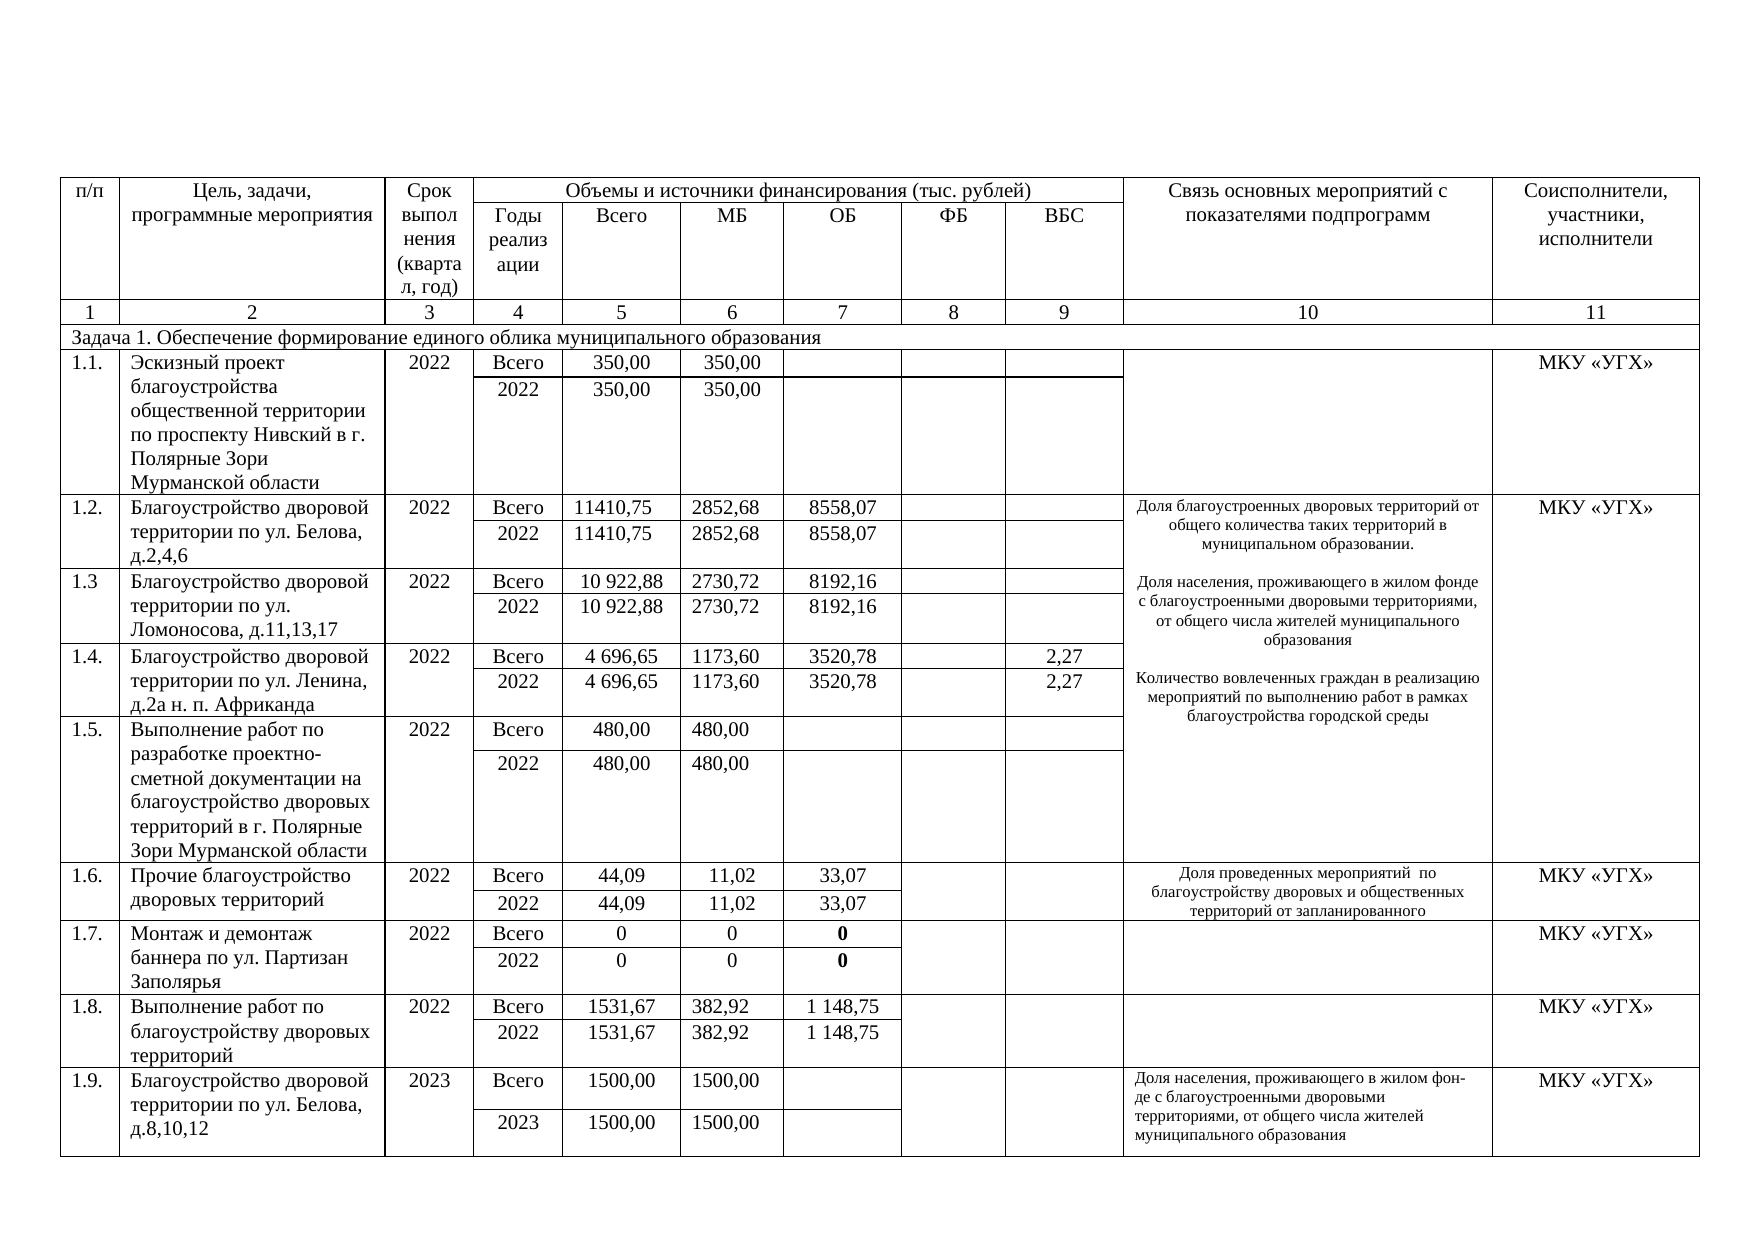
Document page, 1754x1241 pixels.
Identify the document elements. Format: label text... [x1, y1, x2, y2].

table_cell 2,27 [1006, 669, 1123, 716]
table_cell Благоустройство дворовой территории по ул. Ленина, д.2а н. п. Африканда [120, 644, 384, 716]
table_cell 2022 [386, 569, 473, 643]
table_cell 11,02 [681, 863, 783, 890]
table_cell 11410,75 [563, 495, 680, 519]
table_cell 2022 [386, 863, 473, 920]
table_cell Всего [563, 203, 680, 298]
table_cell 8 [902, 300, 1005, 324]
table_cell 0 [784, 948, 901, 993]
table_cell 2852,68 [681, 495, 783, 519]
table_cell 1.8. [61, 995, 119, 1067]
table_cell [784, 717, 901, 750]
table_cell [902, 495, 1005, 519]
table_cell 44,09 [563, 863, 680, 890]
table_cell [1006, 717, 1123, 750]
table_cell МКУ «УГХ» [1493, 863, 1699, 920]
table_cell 1.1. [61, 350, 119, 494]
table_cell 480,00 [563, 717, 680, 750]
table_cell Всего [474, 350, 562, 376]
table_cell 11410,75 [563, 521, 680, 567]
table_cell [784, 1110, 901, 1156]
table_cell 2022 [474, 669, 562, 716]
table_cell 0 [784, 921, 901, 947]
table_cell [902, 350, 1005, 376]
table_cell 3520,78 [784, 669, 901, 716]
table_cell 0 [681, 921, 783, 947]
table_cell 33,07 [784, 891, 901, 920]
table_cell МКУ «УГХ» [1493, 921, 1699, 993]
table_cell МБ [681, 203, 783, 298]
table_cell 5 [563, 300, 680, 324]
table_cell 11,02 [681, 891, 783, 920]
table_cell 10 922,88 [563, 569, 680, 593]
table_cell 8558,07 [784, 495, 901, 519]
table_cell 2022 [474, 948, 562, 993]
table_cell 1500,00 [563, 1068, 680, 1109]
table_cell 2022 [474, 378, 562, 494]
table_cell 3 [386, 300, 473, 324]
table_header Цель, задачи, программные мероприятия [120, 178, 384, 298]
table_cell [784, 751, 901, 862]
table_cell 2023 [386, 1068, 473, 1156]
table_cell 0 [563, 948, 680, 993]
table_cell 44,09 [563, 891, 680, 920]
table_cell Выполнение работ по разработке проектно-сметной документации на благоустройство дворовых территорий в г. Полярные Зори Мурманской области [120, 717, 384, 862]
table_header Срок выполнения (квартал, год) [386, 178, 473, 298]
table_cell 3520,78 [784, 644, 901, 668]
table_cell 8558,07 [784, 521, 901, 567]
table_cell Выполнение работ по благоустройству дворовых территорий [120, 995, 384, 1067]
table_cell МКУ «УГХ» [1493, 995, 1699, 1067]
table_cell 1500,00 [563, 1110, 680, 1156]
table_cell МКУ «УГХ» [1493, 350, 1699, 494]
table_cell [1006, 378, 1123, 494]
table_cell 1173,60 [681, 669, 783, 716]
table_cell 480,00 [563, 751, 680, 862]
table_cell 2022 [386, 350, 473, 494]
table_header п/п [61, 178, 119, 298]
table_cell 2022 [386, 495, 473, 567]
table_cell 382,92 [681, 1020, 783, 1067]
table_cell 1 148,75 [784, 995, 901, 1019]
table_cell [902, 995, 1005, 1067]
table_cell 7 [784, 300, 901, 324]
table_cell 2022 [474, 891, 562, 920]
table_cell 2,27 [1006, 644, 1123, 668]
table_cell [902, 644, 1005, 668]
table_cell [784, 350, 901, 376]
table_cell 2023 [474, 1110, 562, 1156]
table_cell [784, 1068, 901, 1109]
table_cell 2022 [474, 521, 562, 567]
table_cell [902, 751, 1005, 862]
table_cell 1.4. [61, 644, 119, 716]
table_cell Всего [474, 995, 562, 1019]
table_cell 350,00 [563, 350, 680, 376]
table_cell Всего [474, 495, 562, 519]
table_cell Всего [474, 569, 562, 593]
table_cell Всего [474, 921, 562, 947]
table_cell 1.3 [61, 569, 119, 643]
table_cell ФБ [902, 203, 1005, 298]
table_cell 1 148,75 [784, 1020, 901, 1067]
table_cell [1006, 350, 1123, 376]
table_cell [1124, 921, 1492, 993]
table_cell [1006, 863, 1123, 920]
table_cell [902, 863, 1005, 920]
table_cell 350,00 [563, 378, 680, 494]
table_cell [902, 717, 1005, 750]
table_cell Всего [474, 863, 562, 890]
table_cell [1124, 350, 1492, 494]
table_cell [1006, 1068, 1123, 1156]
table_cell Всего [474, 1068, 562, 1109]
table_cell 350,00 [681, 378, 783, 494]
table_cell 11 [1493, 300, 1699, 324]
table_cell Доля благоустроенных дворовых территорий от общего количества таких территорий в муниципальном образовании. Доля населения, проживающего в жилом фонде с благоустроенными дворовыми территориями, от общего числа жителей муниципального образования Количество вовлеченных граждан в реализацию мероприятий по выполнению работ в рамках благоустройства городской среды [1124, 495, 1492, 862]
table_cell 6 [681, 300, 783, 324]
table_cell Благоустройство дворовой территории по ул. Белова, д.8,10,12 [120, 1068, 384, 1156]
table_cell 4 [474, 300, 562, 324]
table_cell Всего [474, 644, 562, 668]
table_cell [1006, 521, 1123, 567]
table_cell 1.2. [61, 495, 119, 567]
table_cell 2022 [474, 751, 562, 862]
table_cell 2022 [386, 995, 473, 1067]
table_cell [902, 521, 1005, 567]
table_cell [1006, 495, 1123, 519]
table_cell 2022 [474, 594, 562, 643]
table_header Объемы и источники финансирования (тыс. рублей) [474, 178, 1123, 202]
table_cell МКУ «УГХ» [1493, 1068, 1699, 1156]
table_cell 4 696,65 [563, 669, 680, 716]
table_cell [902, 669, 1005, 716]
table_cell ОБ [784, 203, 901, 298]
table_cell 1.9. [61, 1068, 119, 1156]
table_cell 1531,67 [563, 1020, 680, 1067]
table_cell 1.7. [61, 921, 119, 993]
table_cell Доля населения, проживающего в жилом фон-де с благоустроенными дворовыми территориями, от общего числа жителей муниципального образования [1124, 1068, 1492, 1156]
table_cell 2022 [386, 717, 473, 862]
table_cell 2730,72 [681, 594, 783, 643]
table_cell 382,92 [681, 995, 783, 1019]
table_cell 4 696,65 [563, 644, 680, 668]
table_cell 10 [1124, 300, 1492, 324]
table_cell 480,00 [681, 717, 783, 750]
table_cell 10 922,88 [563, 594, 680, 643]
table_cell 33,07 [784, 863, 901, 890]
table_cell Задача 1. Обеспечение формирование единого облика муниципального образования [61, 325, 1699, 349]
table_cell 2 [120, 300, 384, 324]
table_cell [902, 378, 1005, 494]
table_cell 350,00 [681, 350, 783, 376]
table_cell 2022 [386, 644, 473, 716]
table_cell 8192,16 [784, 569, 901, 593]
table_cell 0 [681, 948, 783, 993]
table_cell 2022 [474, 1020, 562, 1067]
table_cell [1006, 995, 1123, 1067]
table_cell 1.5. [61, 717, 119, 862]
table_cell [1006, 751, 1123, 862]
table_cell ВБС [1006, 203, 1123, 298]
table_cell [1124, 995, 1492, 1067]
table_cell [1006, 594, 1123, 643]
table_header Связь основных мероприятий с показателями подпрограмм [1124, 178, 1492, 298]
table_header Соисполнители, участники, исполнители [1493, 178, 1699, 298]
table_cell 0 [563, 921, 680, 947]
table_cell 1.6. [61, 863, 119, 920]
table_cell Эскизный проект благоустройства общественной территории по проспекту Нивский в г. Полярные Зори Мурманской области [120, 350, 384, 494]
table_cell Прочие благоустройство дворовых территорий [120, 863, 384, 920]
table_cell [902, 569, 1005, 593]
table_cell 1500,00 [681, 1068, 783, 1109]
table_cell 2022 [386, 921, 473, 993]
table_cell Монтаж и демонтаж баннера по ул. Партизан Заполярья [120, 921, 384, 993]
table_cell Доля проведенных мероприятий по благоустройству дворовых и общественных территорий от запланированного [1124, 863, 1492, 920]
table_cell [1006, 921, 1123, 993]
table_cell 2852,68 [681, 521, 783, 567]
table_cell МКУ «УГХ» [1493, 495, 1699, 862]
table_cell [784, 378, 901, 494]
table_cell Благоустройство дворовой территории по ул. Ломоносова, д.11,13,17 [120, 569, 384, 643]
table_cell [902, 594, 1005, 643]
table_cell Годы реализации [474, 203, 562, 298]
table_cell 9 [1006, 300, 1123, 324]
table_cell 1173,60 [681, 644, 783, 668]
table_cell 8192,16 [784, 594, 901, 643]
table_cell 480,00 [681, 751, 783, 862]
table_cell 1500,00 [681, 1110, 783, 1156]
table_cell 2730,72 [681, 569, 783, 593]
table_cell [1006, 569, 1123, 593]
table_cell [902, 921, 1005, 993]
table_cell [902, 1068, 1005, 1156]
table_cell 1531,67 [563, 995, 680, 1019]
table_cell Благоустройство дворовой территории по ул. Белова, д.2,4,6 [120, 495, 384, 567]
table_cell Всего [474, 717, 562, 750]
table_cell 1 [61, 300, 119, 324]
